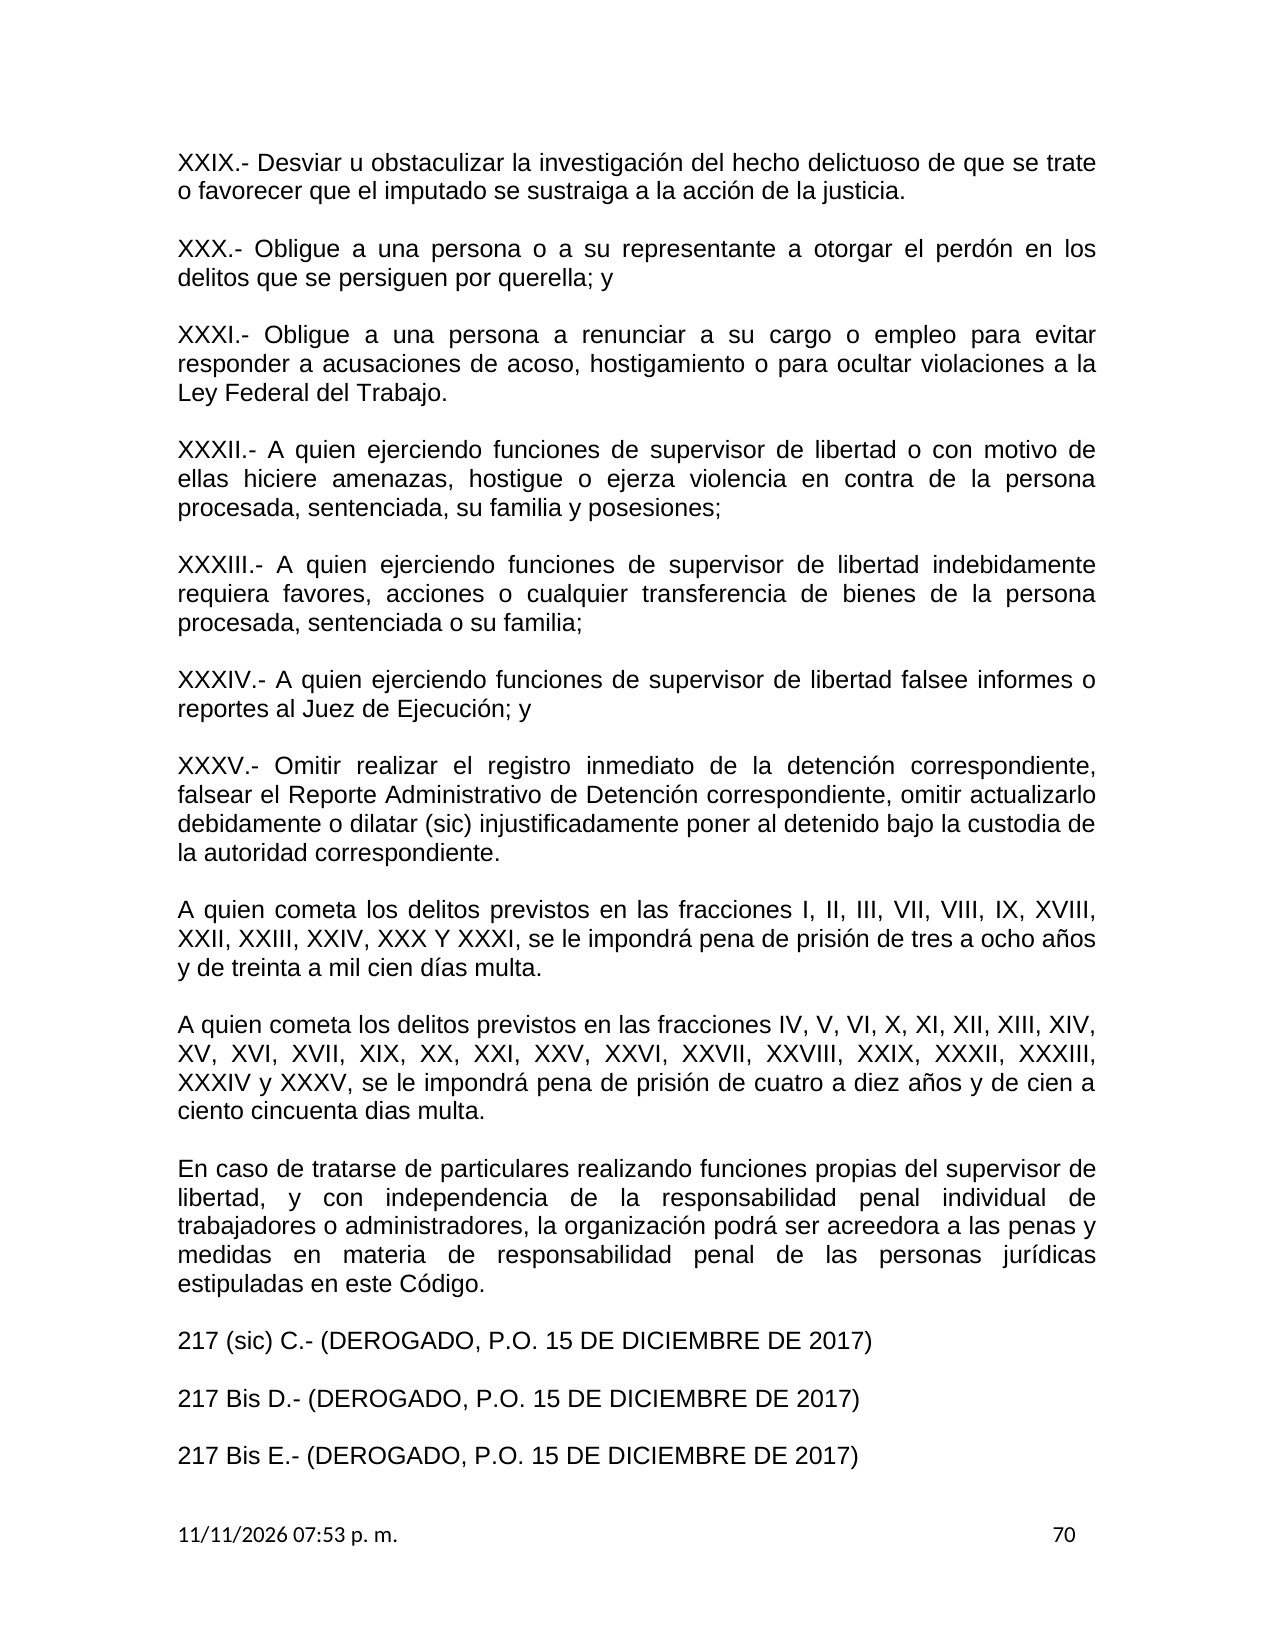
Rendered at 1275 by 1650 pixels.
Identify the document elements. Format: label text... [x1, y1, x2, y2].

text XXXI.- Obligue a una persona a renunciar a su cargo o empleo para evitar responder a acusaciones de acoso, hostigamiento o para ocultar violaciones a la Ley Federal del Trabajo. [177, 320, 1098, 406]
text XXX.- Obligue a una persona o a su representante a otorgar el perdón en los delitos que se persiguen por querella; y [177, 234, 1098, 291]
text 217 Bis E.- (DEROGADO, P.O. 15 DE DICIEMBRE DE 2017) [177, 1441, 1098, 1470]
text 217 Bis D.- (DEROGADO, P.O. 15 DE DICIEMBRE DE 2017) [177, 1384, 1098, 1413]
text A quien cometa los delitos previstos en las fracciones I, II, III, VII, VIII, IX, XVIII, XXII, XXIII, XXIV, XXX Y XXXI, se le impondrá pena de prisión de tres a ocho años y de treinta a mil cien días multa. [177, 895, 1098, 981]
text XXXV.- Omitir realizar el registro inmediato de la detención correspondiente, falsear el Reporte Administrativo de Detención correspondiente, omitir actualizarlo debidamente o dilatar (sic) injustificadamente poner al detenido bajo la custodia de la autoridad correspondiente. [177, 751, 1098, 866]
text En caso de tratarse de particulares realizando funciones propias del supervisor de libertad, y con independencia de la responsabilidad penal individual de trabajadores o administradores, la organización podrá ser acreedora a las penas y medidas en materia de responsabilidad penal de las personas jurídicas estipuladas en este Código. [177, 1154, 1098, 1298]
text 217 (sic) C.- (DEROGADO, P.O. 15 DE DICIEMBRE DE 2017) [177, 1326, 1098, 1355]
text XXXIV.- A quien ejerciendo funciones de supervisor de libertad falsee informes o reportes al Juez de Ejecución; y [177, 665, 1098, 723]
text XXIX.- Desviar u obstaculizar la investigación del hecho delictuoso de que se trate o favorecer que el imputado se sustraiga a la acción de la justicia. [177, 148, 1098, 205]
text A quien cometa los delitos previstos en las fracciones IV, V, VI, X, XI, XII, XIII, XIV, XV, XVI, XVII, XIX, XX, XXI, XXV, XXVI, XXVII, XXVIII, XXIX, XXXII, XXXIII, XXXIV y XXXV, se le impondrá pena de prisión de cuatro a diez años y de cien a ciento cincuenta dias multa. [177, 1010, 1098, 1125]
text XXXIII.- A quien ejerciendo funciones de supervisor de libertad indebidamente requiera favores, acciones o cualquier transferencia de bienes de la persona procesada, sentenciada o su familia; [177, 550, 1098, 636]
text XXXII.- A quien ejerciendo funciones de supervisor de libertad o con motivo de ellas hiciere amenazas, hostigue o ejerza violencia en contra de la persona procesada, sentenciada, su familia y posesiones; [177, 435, 1098, 521]
